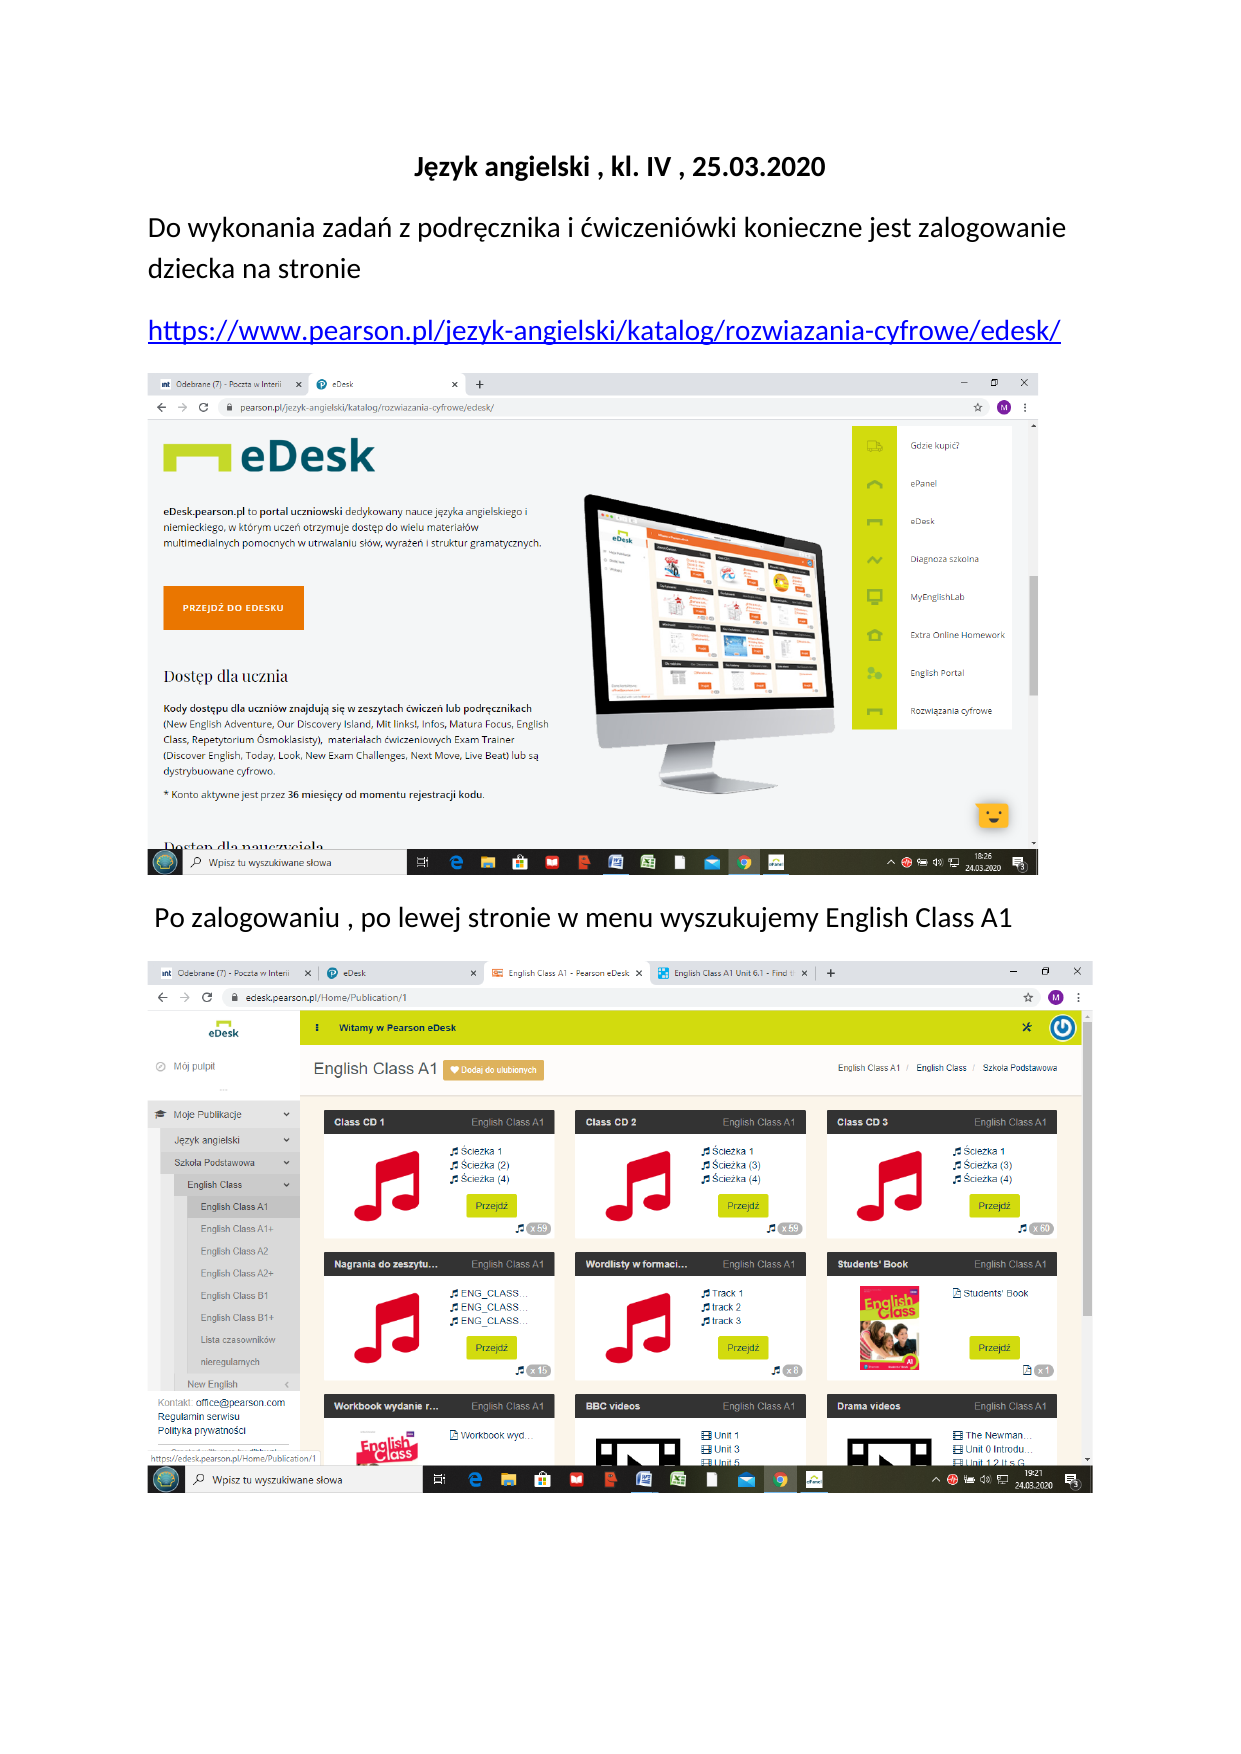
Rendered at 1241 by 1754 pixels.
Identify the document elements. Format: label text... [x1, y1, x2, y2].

picture [147, 373, 1039, 875]
text Po zalogowaniu , po lewej stronie w menu wyszukujemy English Class A1 [148, 899, 1093, 935]
text Do wykonania zadań z podręcznika i ćwiczeniówki konieczne jest zalogowanie dziecka na stronie [148, 209, 1093, 286]
text https://www.pearson.pl/jezyk-angielski/katalog/rozwiazania-cyfrowe/edesk/ [148, 312, 1093, 348]
text Język angielski , kl. IV , 25.03.2020 [148, 148, 1093, 183]
picture [147, 961, 1093, 1493]
